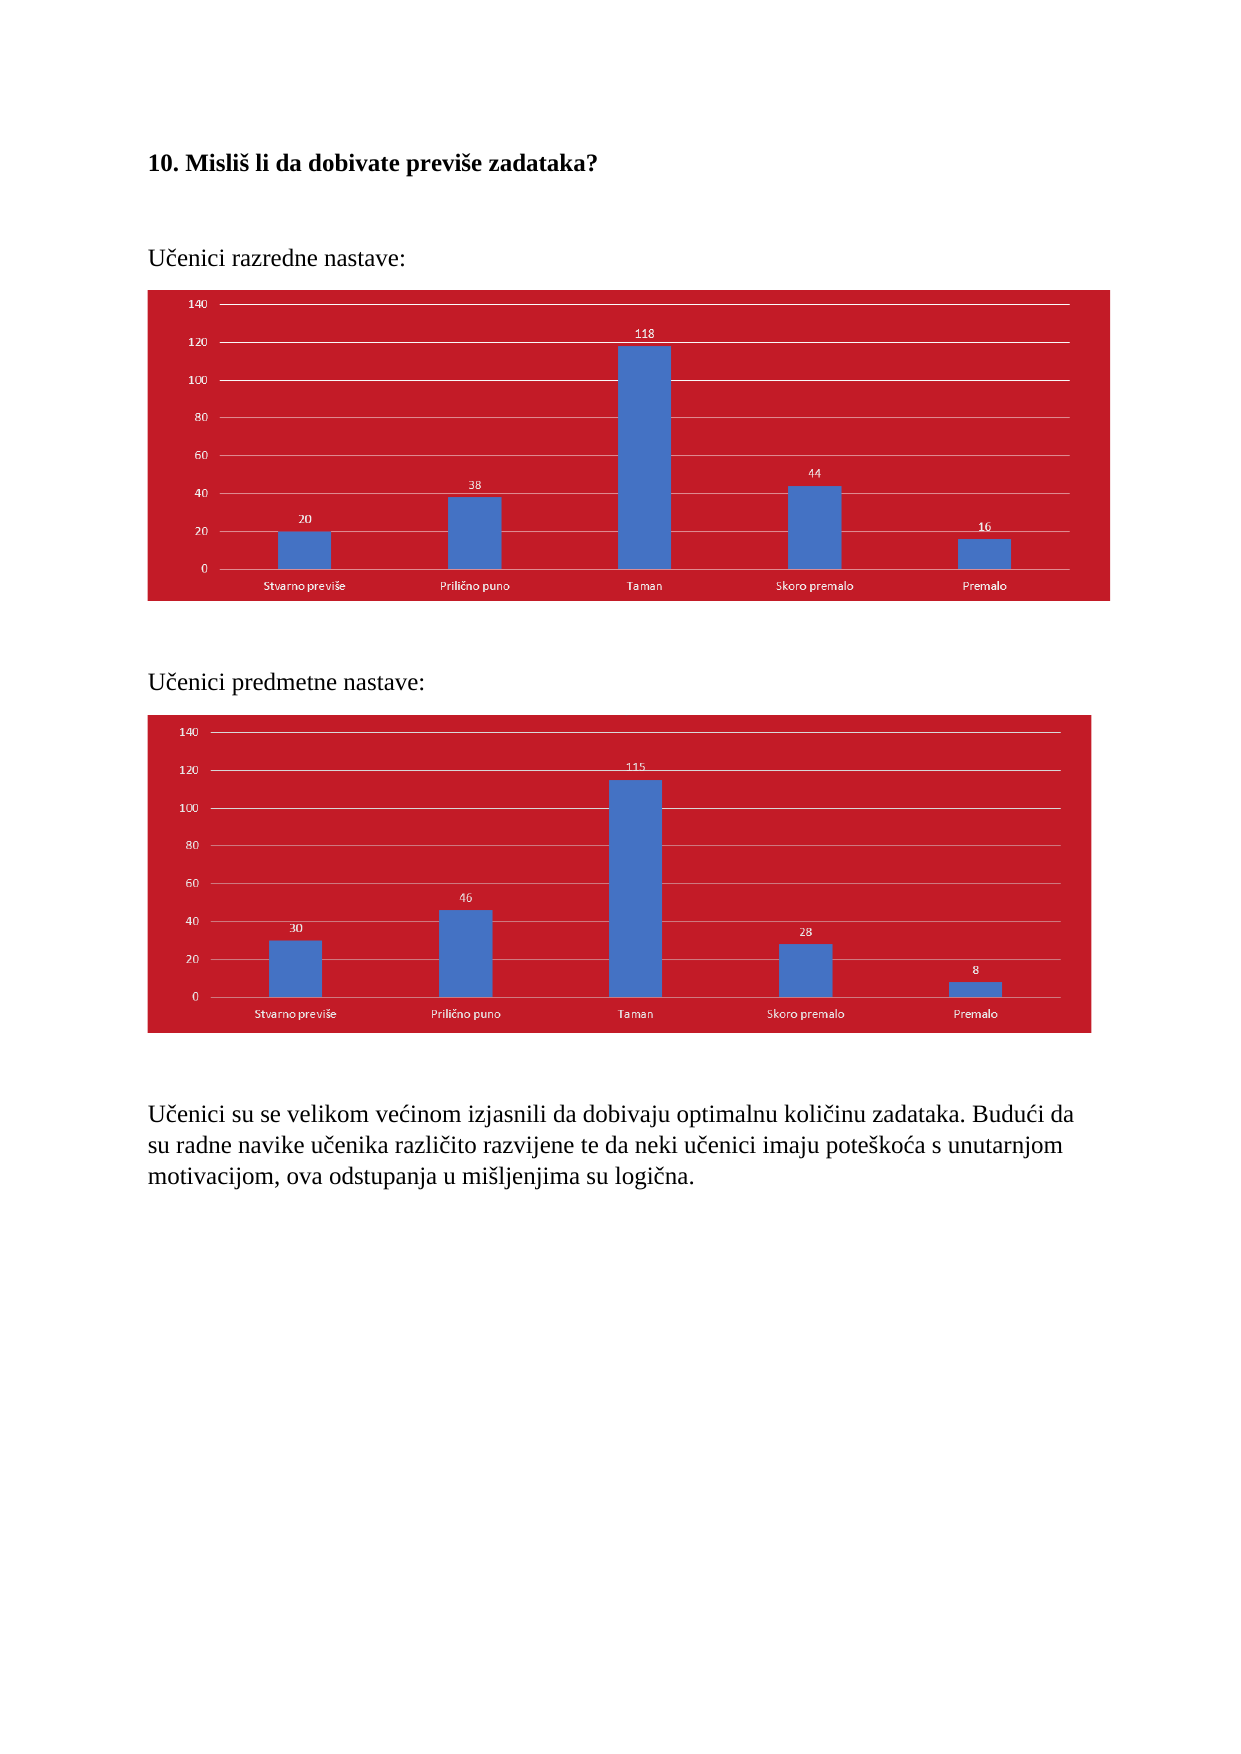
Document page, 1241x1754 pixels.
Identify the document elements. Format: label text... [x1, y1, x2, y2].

text Učenici razredne nastave: [148, 243, 1093, 272]
text Učenici su se velikom većinom izjasnili da dobivaju optimalnu količinu zadataka. Budući da su radne navike učenika različito razvijene te da neki učenici imaju poteškoća s unutarnjom motivacijom, ova odstupanja u mišljenjima su logična. [148, 1099, 1093, 1190]
picture [147, 715, 1092, 1033]
text Učenici predmetne nastave: [148, 667, 1093, 696]
picture [147, 290, 1110, 601]
text 10. Misliš li da dobivate previše zadataka? [148, 148, 1093, 176]
